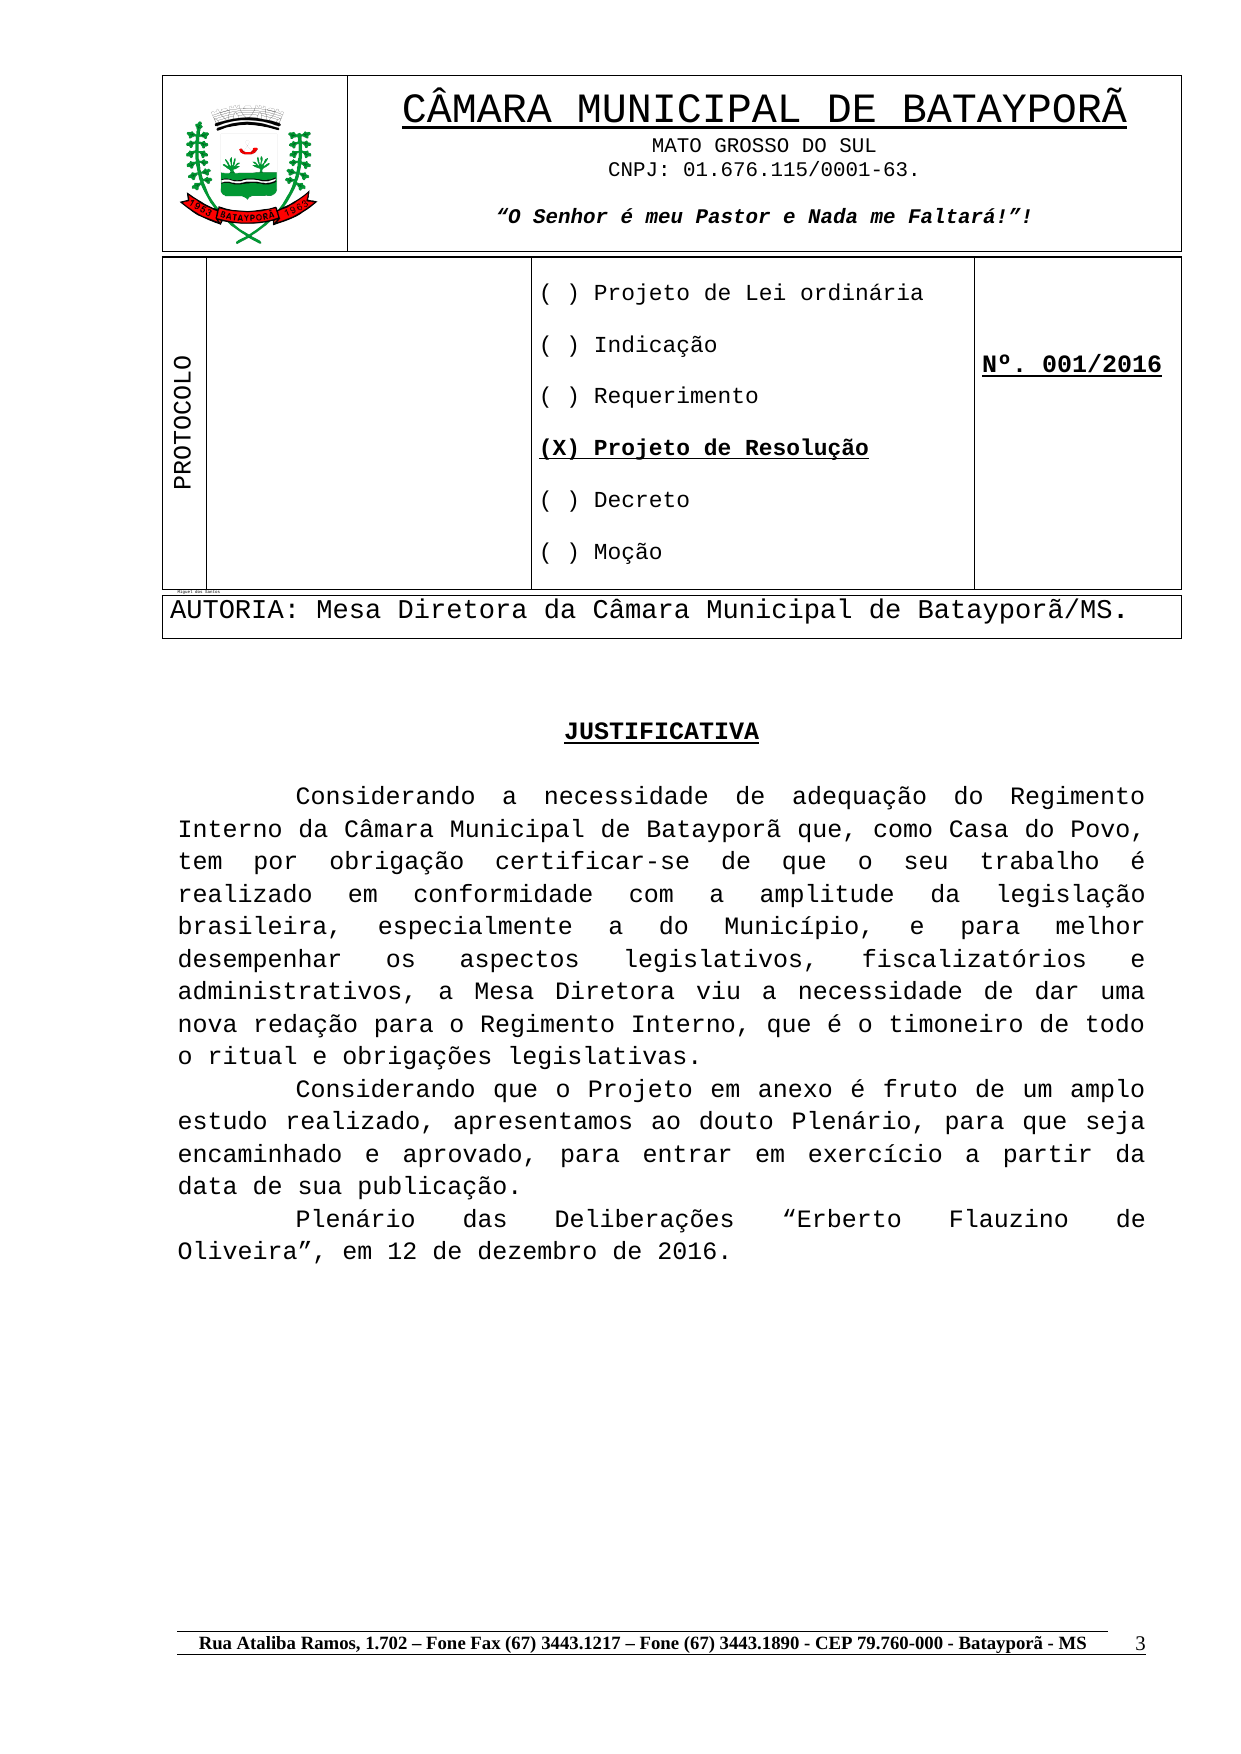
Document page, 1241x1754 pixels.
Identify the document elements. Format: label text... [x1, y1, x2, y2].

text Considerando a necessidade de adequação do Regimento Interno da Câmara Municipal de Batayporã que, como Casa do Povo, tem por obrigação certificar-se de que o seu trabalho é realizado em conformidade com a amplitude da legislação brasileira, especialmente a do Município, e para melhor desempenhar os aspectos legislativos, fiscalizatórios e administrativos, a Mesa Diretora viu a necessidade de dar uma nova redação para o Regimento Interno, que é o timoneiro de todo o ritual e obrigações legislativas. [177, 784, 1146, 1072]
text Considerando que o Projeto em anexo é fruto de um amplo estudo realizado, apresentamos ao douto Plenário, para que seja encaminhado e aprovado, para entrar em exercício a partir da data de sua publicação. [177, 1076, 1146, 1202]
text JUSTIFICATIVA [177, 719, 1146, 747]
text Plenário das Deliberações “Erberto Flauzino de Oliveira”, em 12 de dezembro de 2016. [177, 1206, 1146, 1267]
